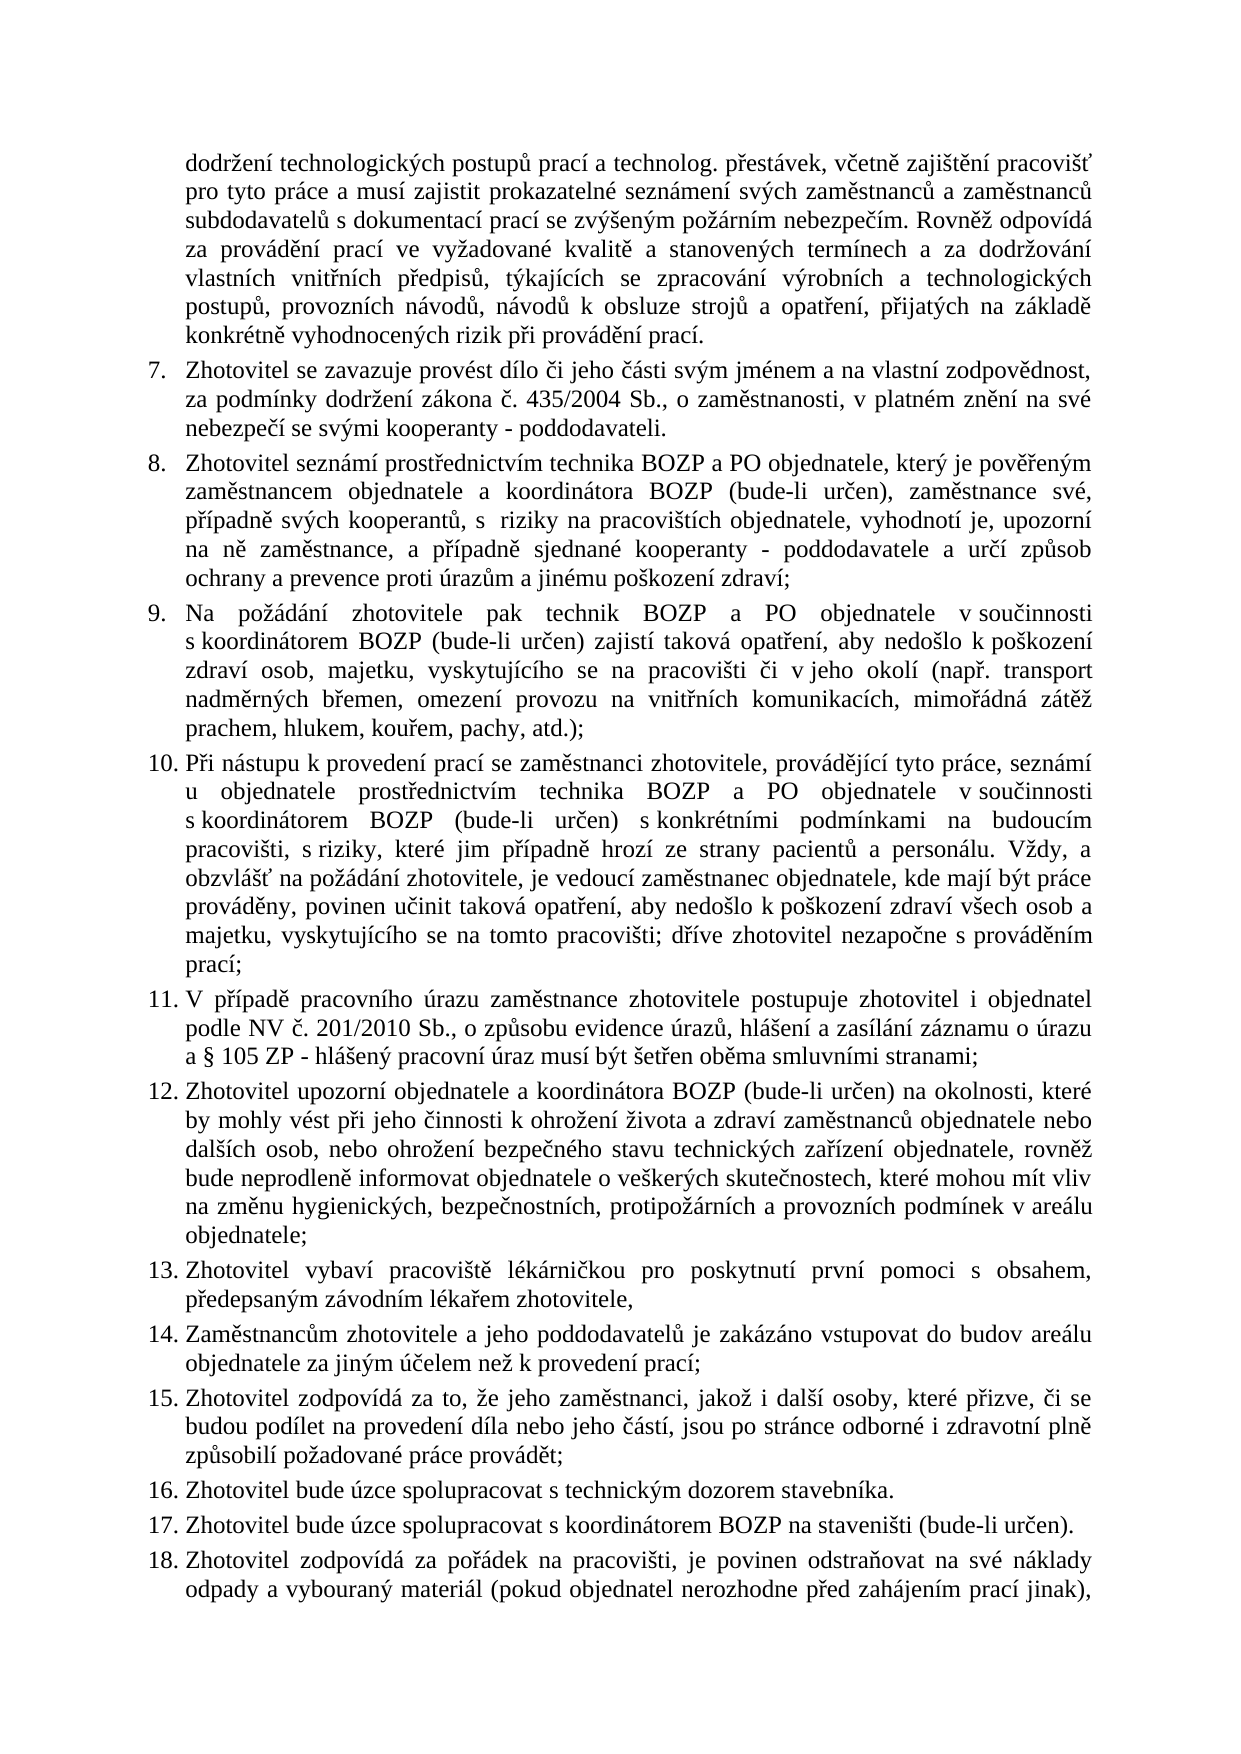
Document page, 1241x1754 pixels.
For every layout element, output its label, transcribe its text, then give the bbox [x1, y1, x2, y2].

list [148, 1545, 1093, 1603]
list Na požádání zhotovitele pak technik BOZP a PO objednatele v součinnosti s koordinátorem BOZP (bude-li určen) zajistí taková opatření, aby nedošlo k poškození zdraví osob, majetku, vyskytujícího se na pracovišti či v jeho okolí (např. transport nadměrných břemen, omezení provozu na vnitřních komunikacích, mimořádná zátěž prachem, hlukem, kouřem, pachy, atd.); [148, 598, 1093, 741]
list Při nástupu k provedení prací se zaměstnanci zhotovitele, provádějící tyto práce, seznámí u objednatele prostřednictvím technika BOZP a PO objednatele v součinnosti s koordinátorem BOZP (bude-li určen) s konkrétními podmínkami na budoucím pracovišti, s riziky, které jim případně hrozí ze strany pacientů a personálu. Vždy, a obzvlášť na požádání zhotovitele, je vedoucí zaměstnanec objednatele, kde mají být práce prováděny, povinen učinit taková opatření, aby nedošlo k poškození zdraví všech osob a majetku, vyskytujícího se na tomto pracovišti; dříve zhotovitel nezapočne s prováděním prací; [148, 748, 1093, 978]
list Zhotovitel seznámí prostřednictvím technika BOZP a PO objednatele, který je pověřeným zaměstnancem objednatele a koordinátora BOZP (bude-li určen), zaměstnance své, případně svých kooperantů, s riziky na pracovištích objednatele, vyhodnotí je, upozorní na ně zaměstnance, a případně sjednané kooperanty - poddodavatele a určí způsob ochrany a prevence proti úrazům a jinému poškození zdraví; [148, 448, 1093, 591]
list V případě pracovního úrazu zaměstnance zhotovitele postupuje zhotovitel i objednatel podle NV č. 201/2010 Sb., o způsobu evidence úrazů, hlášení a zasílání záznamu o úrazu a § 105 ZP - hlášený pracovní úraz musí být šetřen oběma smluvními stranami; [148, 984, 1093, 1070]
list Zhotovitel zodpovídá za to, že jeho zaměstnanci, jakož i další osoby, které přizve, či se budou podílet na provedení díla nebo jeho částí, jsou po stránce odborné i zdravotní plně způsobilí požadované práce provádět; [148, 1383, 1093, 1469]
list Zhotovitel upozorní objednatele a koordinátora BOZP (bude-li určen) na okolnosti, které by mohly vést při jeho činnosti k ohrožení života a zdraví zaměstnanců objednatele nebo dalších osob, nebo ohrožení bezpečného stavu technických zařízení objednatele, rovněž bude neprodleně informovat objednatele o veškerých skutečnostech, které mohou mít vliv na změnu hygienických, bezpečnostních, protipožárních a provozních podmínek v areálu objednatele; [148, 1076, 1093, 1249]
list Zhotovitel bude úzce spolupracovat s technickým dozorem stavebníka. [148, 1475, 1093, 1504]
list Zhotovitel vybaví pracoviště lékárničkou pro poskytnutí první pomoci s obsahem, předepsaným závodním lékařem zhotovitele, [148, 1255, 1093, 1313]
list Zaměstnancům zhotovitele a jeho poddodavatelů je zakázáno vstupovat do budov areálu objednatele za jiným účelem než k provedení prací; [148, 1319, 1093, 1376]
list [148, 148, 1093, 349]
list Zhotovitel se zavazuje provést dílo či jeho části svým jménem a na vlastní zodpovědnost, za podmínky dodržení zákona č. 435/2004 Sb., o zaměstnanosti, v platném znění na své nebezpečí se svými kooperanty - poddodavateli. [148, 355, 1093, 441]
list Zhotovitel bude úzce spolupracovat s koordinátorem BOZP na staveništi (bude-li určen). [148, 1510, 1093, 1539]
